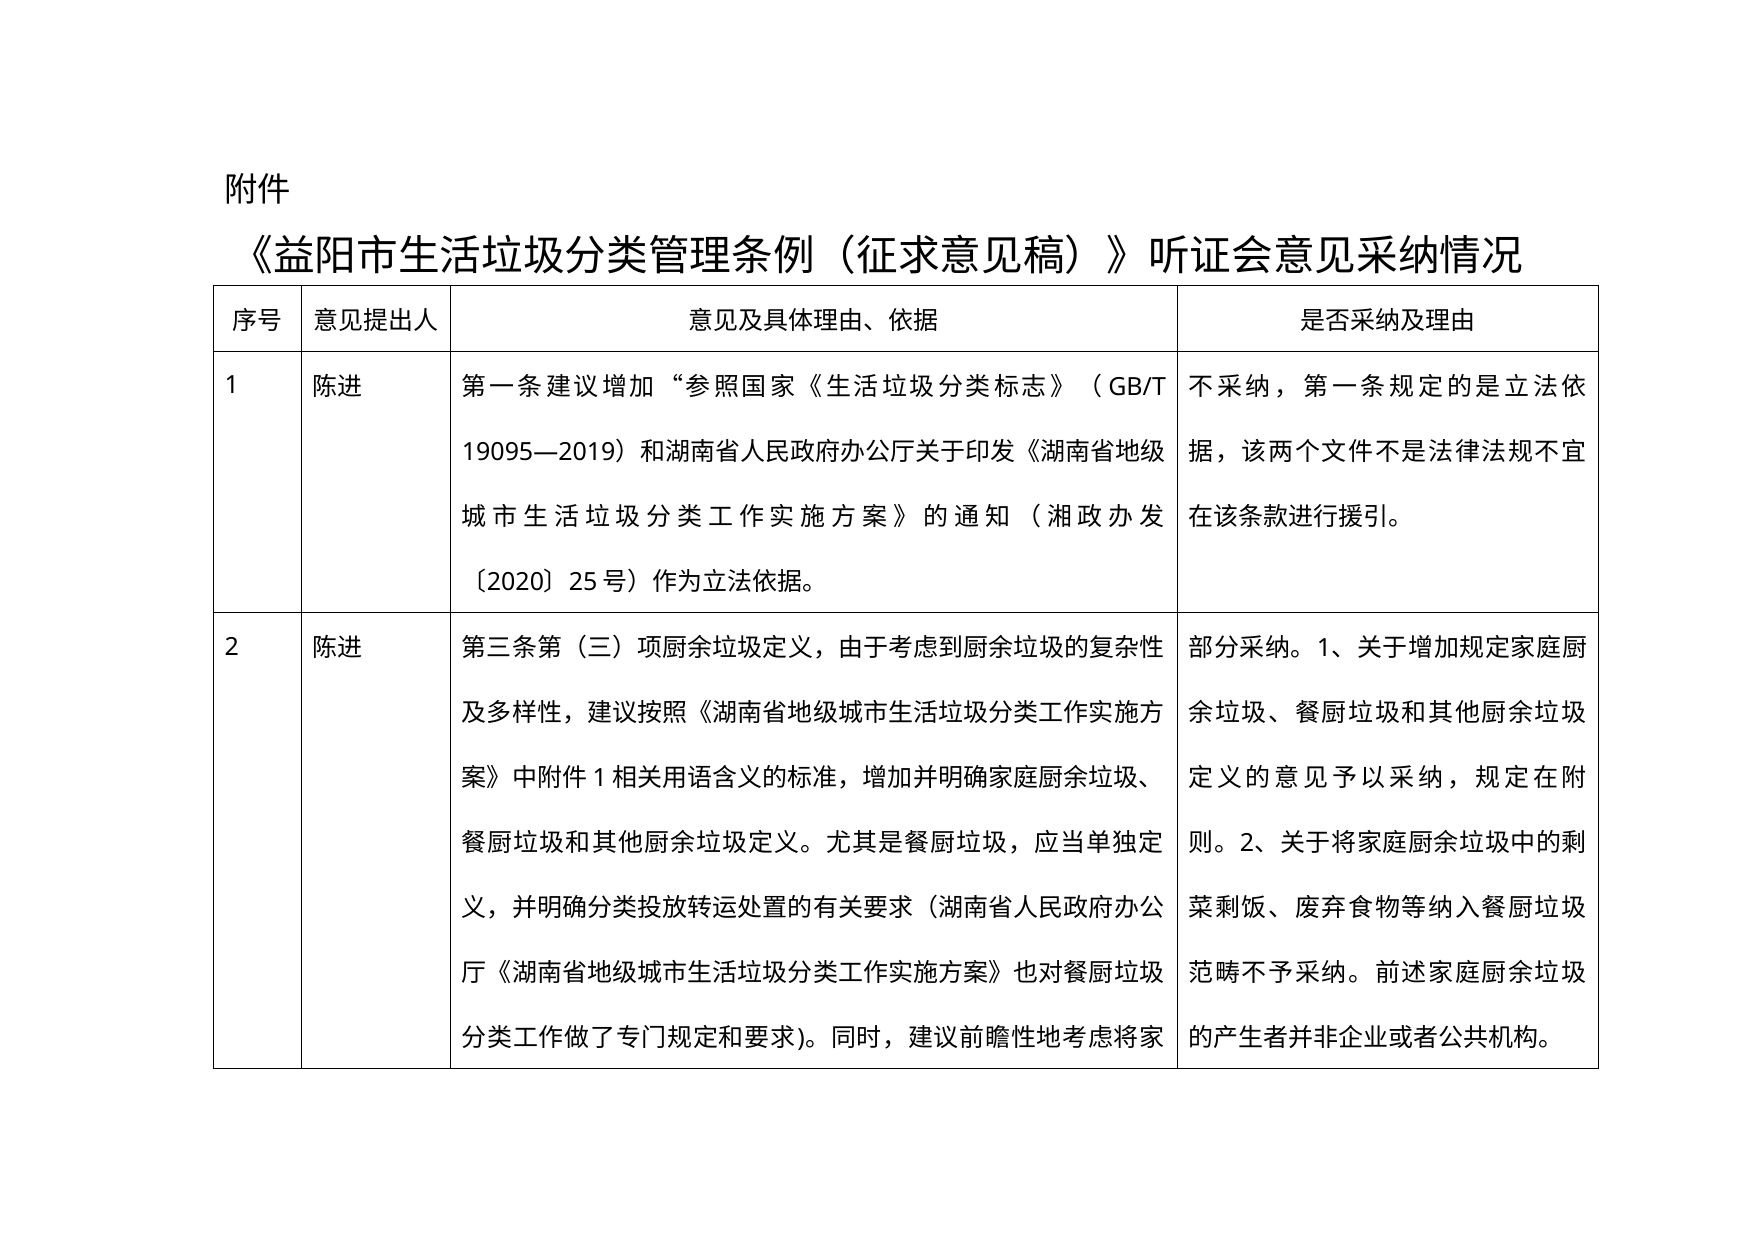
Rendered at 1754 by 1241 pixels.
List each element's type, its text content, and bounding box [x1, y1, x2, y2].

table_header 序号 [214, 286, 301, 351]
text 附件 [224, 155, 1529, 220]
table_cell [1178, 613, 1598, 1068]
table_cell 1 [214, 352, 301, 612]
table_cell 2 [214, 613, 301, 1068]
table_cell 第一条建议增加“参照国家《生活垃圾分类标志》（GB/T 19095—2019）和湖南省人民政府办公厅关于印发《湖南省地级城市生活垃圾分类工作实施方案》的通知（湘政办发〔2020〕25号）作为立法依据。 [451, 352, 1177, 612]
table_cell 陈进 [302, 352, 450, 612]
text 《益阳市生活垃圾分类管理条例（征求意见稿）》听证会意见采纳情况 [224, 220, 1529, 285]
table_cell 陈进 [302, 613, 450, 1068]
table_header 是否采纳及理由 [1178, 286, 1598, 351]
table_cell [451, 613, 1177, 1068]
table_header 意见及具体理由、依据 [451, 286, 1177, 351]
table_cell 不采纳，第一条规定的是立法依据，该两个文件不是法律法规不宜在该条款进行援引。 [1178, 352, 1598, 612]
table_header 意见提出人 [302, 286, 450, 351]
